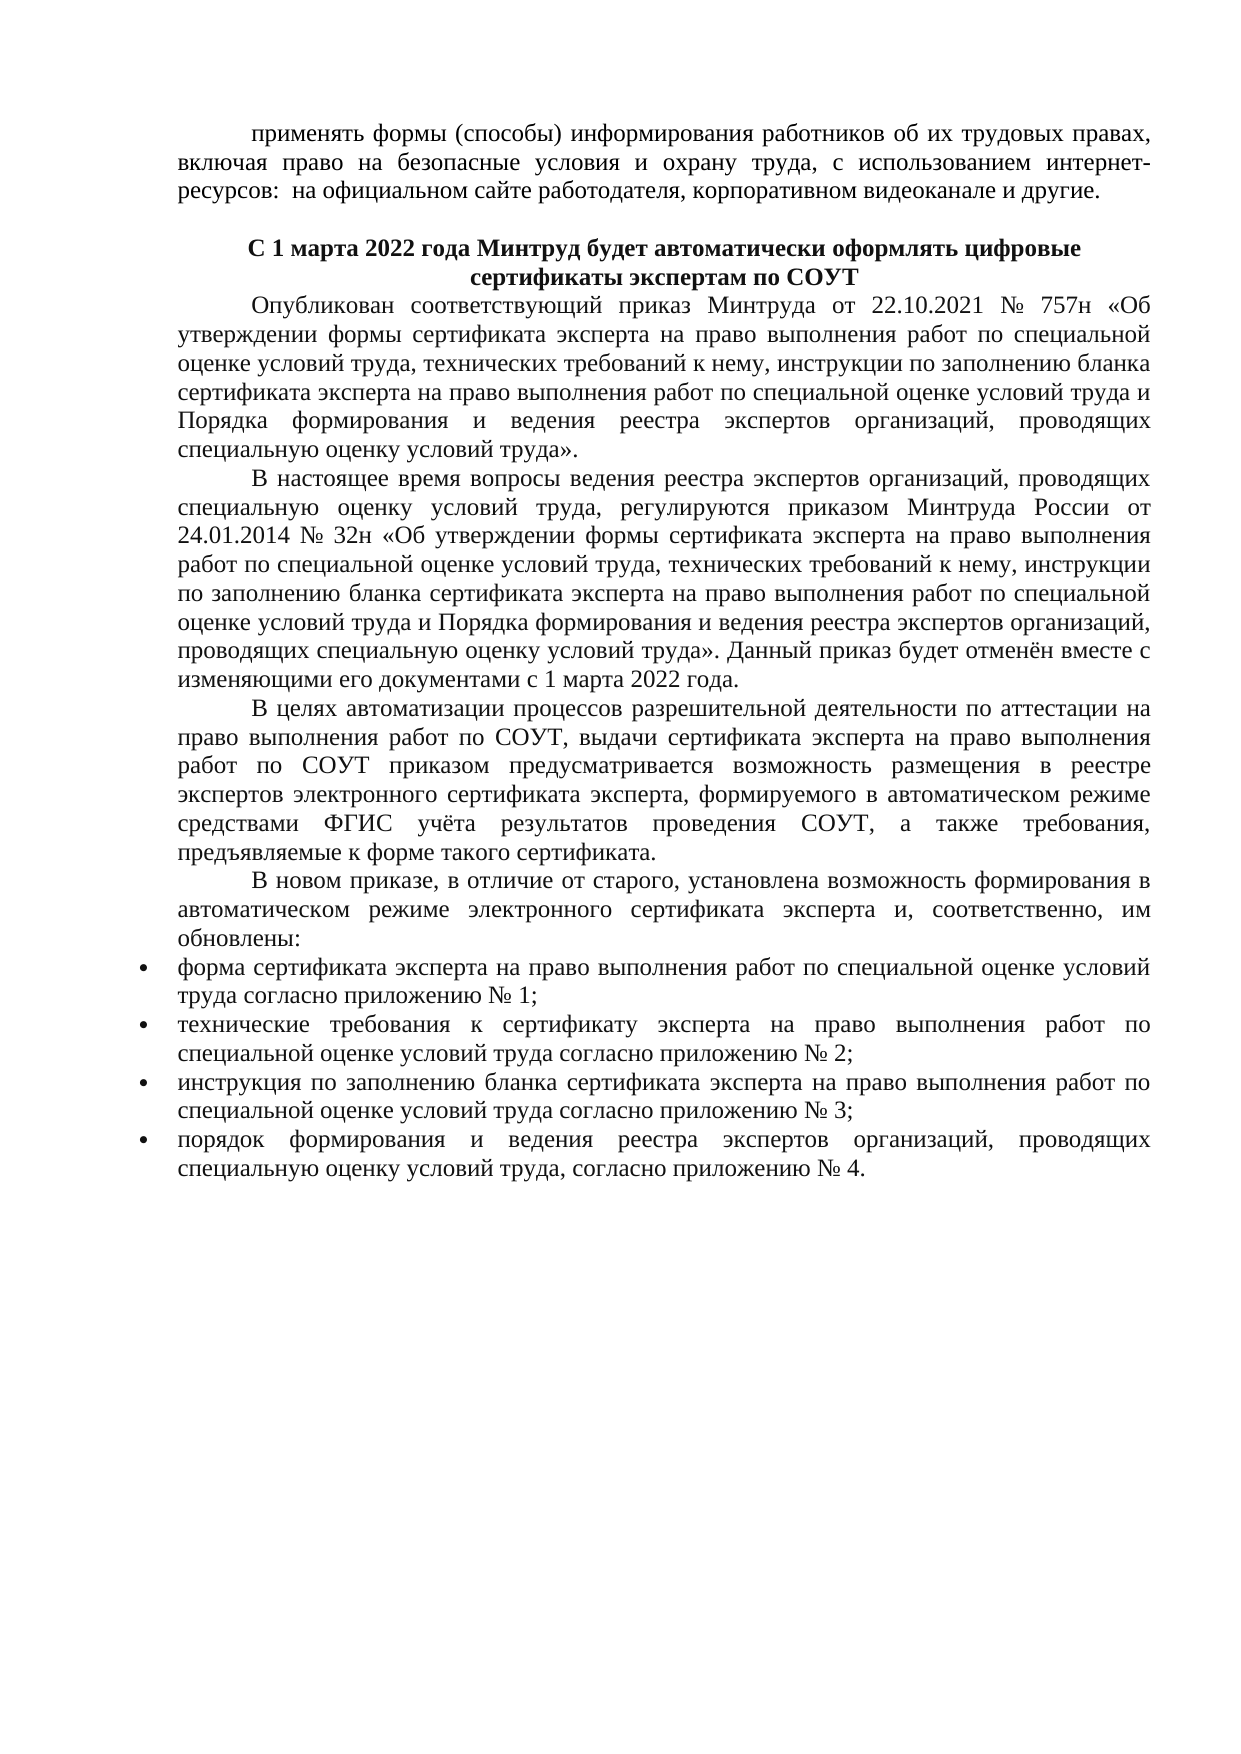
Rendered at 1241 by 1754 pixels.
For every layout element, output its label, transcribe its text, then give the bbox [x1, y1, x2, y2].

text В целях автоматизации процессов разрешительной деятельности по аттестации на право выполнения работ по СОУТ, выдачи сертификата эксперта на право выполнения работ по СОУТ приказом предусматривается возможность размещения в реестре экспертов электронного сертификата эксперта, формируемого в автоматическом режиме средствами ФГИС учёта результатов проведения СОУТ, а также требования, предъявляемые к форме такого сертификата. [177, 693, 1152, 866]
text В новом приказе, в отличие от старого, установлена возможность формирования в автоматическом режиме электронного сертификата эксперта и, соответственно, им обновлены: [177, 866, 1152, 952]
list инструкция по заполнению бланка сертификата эксперта на право выполнения работ по специальной оценке условий труда согласно приложению № 3; [140, 1067, 1152, 1124]
text В настоящее время вопросы ведения реестра экспертов организаций, проводящих специальную оценку условий труда, регулируются приказом Минтруда России от 24.01.2014 № 32н «Об утверждении формы сертификата эксперта на право выполнения работ по специальной оценке условий труда, технических требований к нему, инструкции по заполнению бланка сертификата эксперта на право выполнения работ по специальной оценке условий труда и Порядка формирования и ведения реестра экспертов организаций, проводящих специальную оценку условий труда». Данный приказ будет отменён вместе с изменяющими его документами с 1 марта 2022 года. [177, 463, 1152, 693]
list порядок формирования и ведения реестра экспертов организаций, проводящих специальную оценку условий труда, согласно приложению № 4. [140, 1124, 1152, 1182]
list форма сертификата эксперта на право выполнения работ по специальной оценке условий труда согласно приложению № 1; [140, 952, 1152, 1009]
text применять формы (способы) информирования работников об их трудовых правах, включая право на безопасные условия и охрану труда, с использованием интернет-ресурсов: на официальном сайте работодателя, корпоративном видеоканале и другие. [177, 118, 1152, 204]
text С 1 марта 2022 года Минтруд будет автоматически оформлять цифровые сертификаты экспертам по СОУТ [177, 233, 1152, 291]
text Опубликован соответствующий приказ Минтруда от 22.10.2021 № 757н «Об утверждении формы сертификата эксперта на право выполнения работ по специальной оценке условий труда, технических требований к нему, инструкции по заполнению бланка сертификата эксперта на право выполнения работ по специальной оценке условий труда и Порядка формирования и ведения реестра экспертов организаций, проводящих специальную оценку условий труда». [177, 291, 1152, 463]
list технические требования к сертификату эксперта на право выполнения работ по специальной оценке условий труда согласно приложению № 2; [140, 1009, 1152, 1067]
